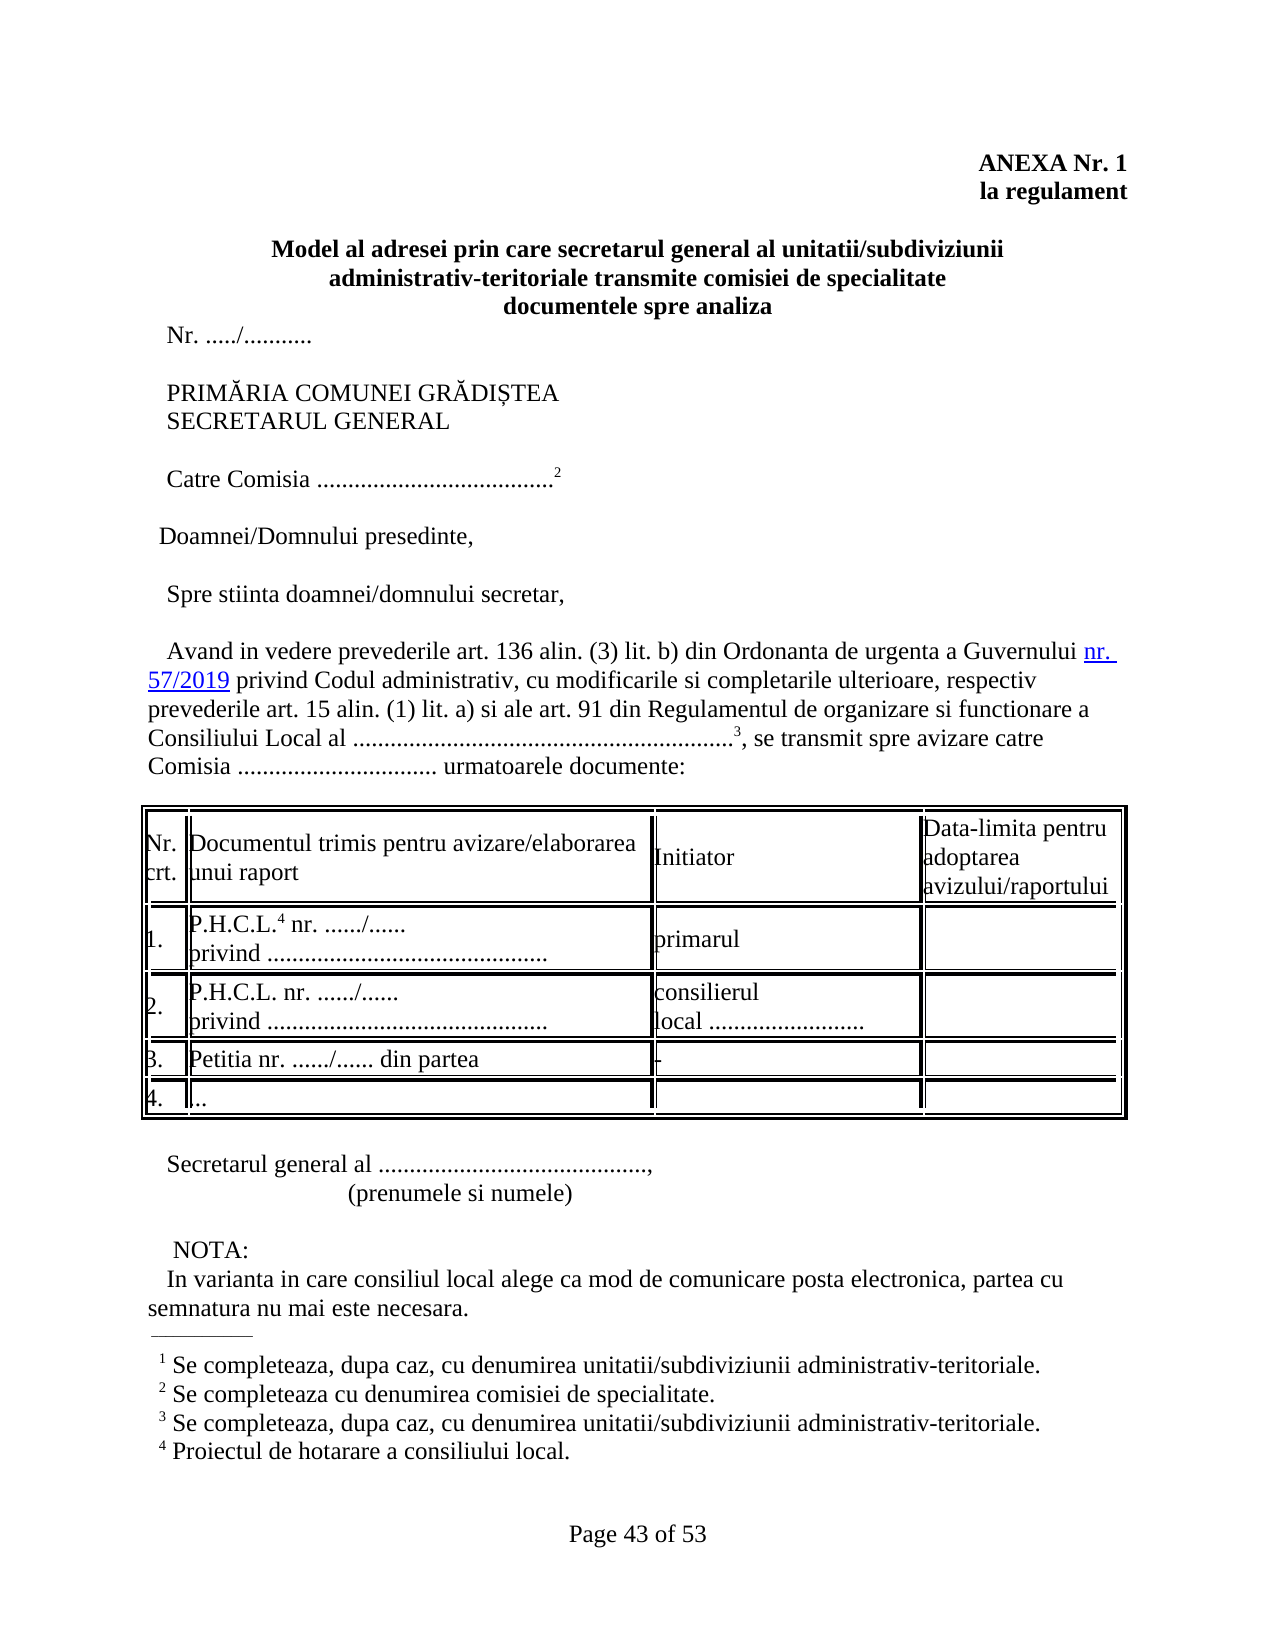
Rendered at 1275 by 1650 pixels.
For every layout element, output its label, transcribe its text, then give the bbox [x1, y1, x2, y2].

table_cell 2. [144, 969, 188, 1036]
table_cell [654, 1075, 923, 1113]
text Doamnei/Domnului presedinte, [148, 521, 1127, 550]
text Nr. ...../........... [148, 320, 1127, 349]
table_header Data-limita pentru adoptarea avizului/raportului [923, 807, 1124, 901]
table_header Documentul trimis pentru avizare/elaborarea unui raport [188, 807, 654, 901]
table_cell consilierul local ......................... [657, 976, 919, 1036]
table_header Initiator [654, 807, 923, 901]
text documentele spre analiza [148, 291, 1127, 320]
table_cell [923, 969, 1124, 1036]
table_cell P.H.C.L. nr. ....../...... privind ............................................. [192, 976, 650, 1036]
text Catre Comisia ......................................2 [148, 464, 1127, 493]
text Spre stiinta doamnei/domnului secretar, [148, 579, 1127, 608]
text ANEXA Nr. 1 la regulament [148, 148, 1127, 205]
text PRIMĂRIA COMUNEI GRĂDIȘTEA SECRETARUL GENERAL [148, 349, 1127, 435]
text administrativ-teritoriale transmite comisiei de specialitate [148, 263, 1127, 291]
table_cell 4. [144, 1075, 188, 1113]
text 1 Se completeaza, dupa caz, cu denumirea unitatii/subdiviziunii administrativ-teritoriale. 2 Se completeaza cu denumirea comisiei de specialitate. 3 Se completeaza, dupa caz, cu denumirea unitatii/subdiviziunii administrativ-teritoriale. 4 Proiectul de hotarare a consiliului local. [148, 1350, 1127, 1465]
table_cell P.H.C.L.4 nr. ....../...... privind ............................................. [192, 908, 650, 969]
table_cell [923, 1036, 1124, 1075]
text Secretarul general al ..........................................., (prenumele si numele) [148, 1149, 1127, 1206]
text NOTA: In varianta in care consiliul local alege ca mod de comunicare posta electronica, partea cu semnatura nu mai este necesara. ______________ [148, 1206, 1127, 1350]
table_cell Petitia nr. ....../...... din partea [192, 1043, 650, 1075]
table_cell [923, 1075, 1124, 1113]
text Avand in vedere prevederile art. 136 alin. (3) lit. b) din Ordonanta de urgenta a Guvernului nr. 57/2019 privind Codul administrativ, cu modificarile si completarile ulterioare, respectiv prevederile art. 15 alin. (1) lit. a) si ale art. 91 din Regulamentul de organizare si functionare a Consiliului Local al .............................................................3, se transmit spre avizare catre Comisia ................................ urmatoarele documente: [148, 636, 1127, 780]
text Model al adresei prin care secretarul general al unitatii/subdiviziunii [148, 234, 1127, 263]
table_cell - [657, 1043, 919, 1075]
table_cell ... [188, 1075, 654, 1113]
table_header Nr. crt. [148, 812, 188, 901]
table_cell 3. [144, 1036, 188, 1075]
table_cell 1. [144, 901, 188, 969]
table_cell primarul [657, 908, 919, 969]
table_cell [923, 901, 1124, 969]
